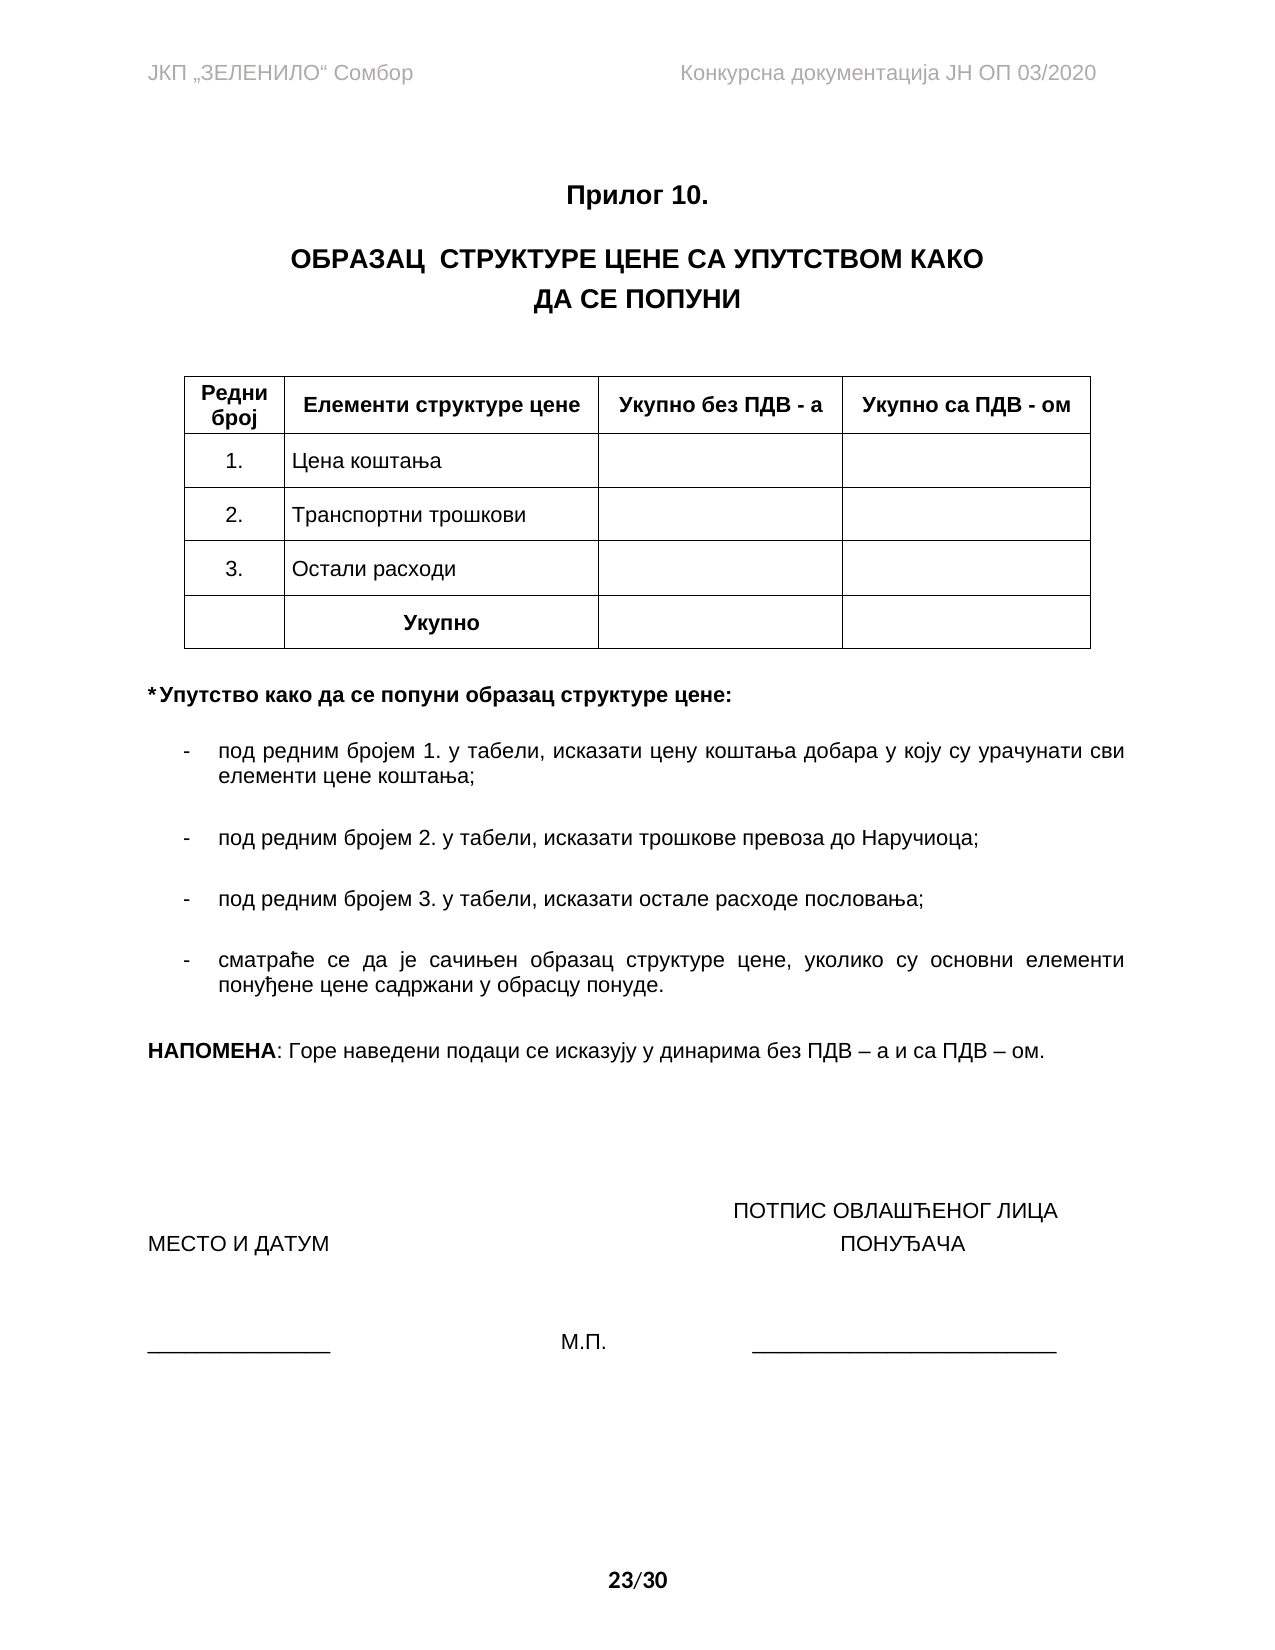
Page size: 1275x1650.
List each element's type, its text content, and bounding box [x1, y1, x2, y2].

text ОБРАЗАЦ СТРУКТУРЕ ЦЕНЕ СА УПУТСТВОМ КАКО [148, 243, 1127, 274]
text НАПОМЕНА: Горе наведени подаци се исказују у динарима без ПДВ – а и са ПДВ – ом. [148, 1038, 1126, 1063]
table_cell [843, 488, 1090, 540]
table_cell [599, 541, 842, 595]
table_cell [843, 434, 1090, 487]
table_cell [599, 488, 842, 540]
table_cell [185, 596, 284, 648]
list сматраће се да је сачињен образац структуре цене, уколико су основни елементи понуђене цене садржани у обрасцу понуде. [183, 947, 1126, 998]
table_cell [843, 541, 1090, 595]
list Упутство како да се попуни образац структуре цене: [148, 682, 1127, 707]
table_cell 1. [185, 434, 284, 487]
table_header Елементи структуре цене [285, 377, 598, 432]
text _______________ М.П. _________________________ [148, 1329, 1129, 1354]
table_cell [599, 596, 842, 648]
table_cell [599, 434, 842, 487]
table_cell [843, 596, 1090, 648]
table_cell Транспортни трошкови [285, 488, 598, 540]
list под редним бројем 2. у табели, исказати трошкове превоза до Наручиоца; [183, 825, 1126, 850]
table_header Редни број [185, 377, 284, 432]
table_cell Цена коштања [285, 434, 598, 487]
text ДА СЕ ПОПУНИ [148, 283, 1127, 314]
table_cell Остали расходи [285, 541, 598, 595]
table_cell 2. [185, 488, 284, 540]
list под редним бројем 3. у табели, исказати остале расходе пословања; [183, 886, 1126, 911]
table_cell 3. [185, 541, 284, 595]
table_header Укупно са ПДВ - ом [843, 377, 1090, 432]
text ПОТПИС ОВЛАШЋЕНОГ ЛИЦА [148, 1198, 1127, 1223]
table_cell Укупно [285, 596, 598, 648]
text МЕСТО И ДАТУМ ПОНУЂАЧА [148, 1231, 1127, 1256]
list под редним бројем 1. у табели, исказати цену коштања добара у коју су урачунати сви елементи цене коштања; [183, 738, 1126, 789]
table_header Укупно без ПДВ - а [599, 377, 842, 432]
text Прилог 10. [148, 179, 1127, 210]
